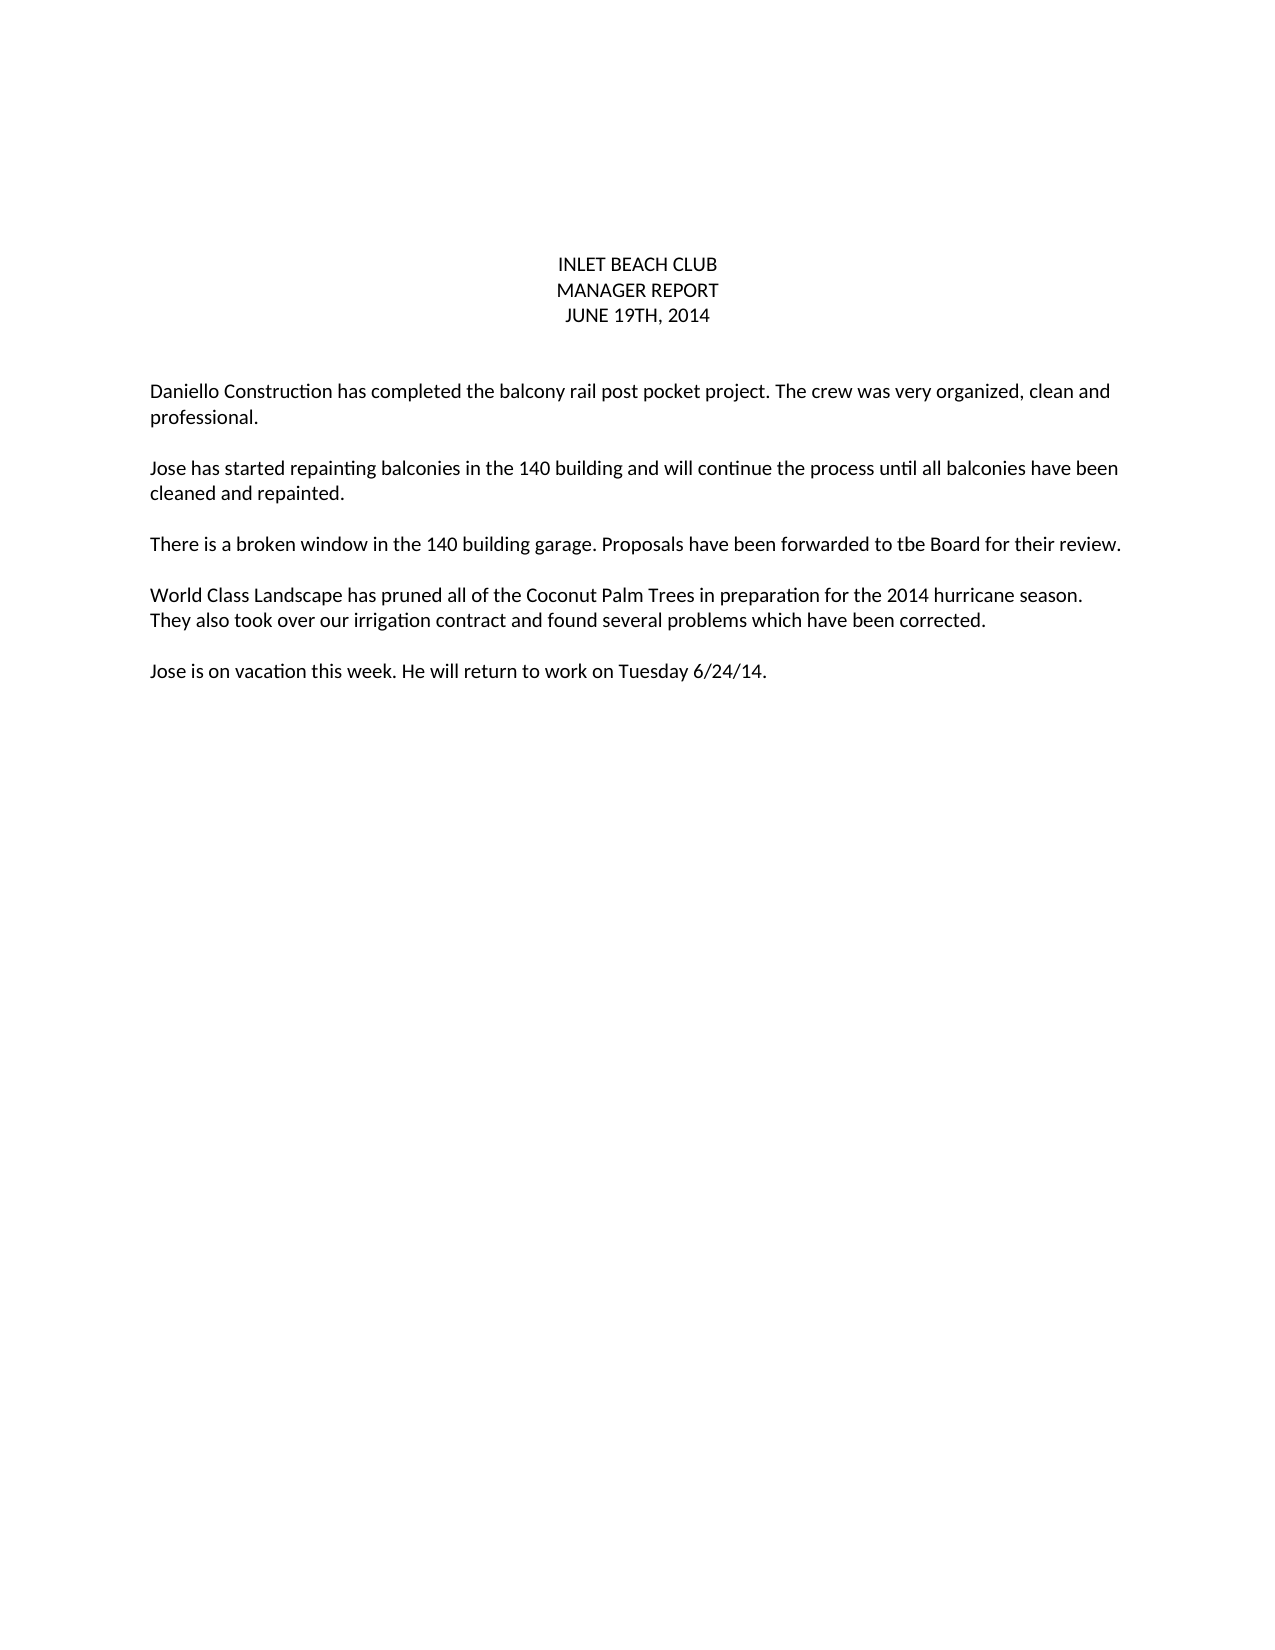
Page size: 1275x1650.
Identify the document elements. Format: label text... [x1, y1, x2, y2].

text INLET BEACH CLUB [150, 252, 1125, 277]
text Jose is on vacation this week. He will return to work on Tuesday 6/24/14. [150, 658, 1125, 684]
text World Class Landscape has pruned all of the Coconut Palm Trees in preparation for the 2014 hurricane season. They also took over our irrigation contract and found several problems which have been corrected. [150, 582, 1125, 633]
text JUNE 19TH, 2014 [150, 302, 1125, 328]
text Jose has started repainting balconies in the 140 building and will continue the process until all balconies have been cleaned and repainted. [150, 455, 1125, 506]
text There is a broken window in the 140 building garage. Proposals have been forwarded to tbe Board for their review. [150, 531, 1125, 557]
text MANAGER REPORT [150, 277, 1125, 302]
text Daniello Construction has completed the balcony rail post pocket project. The crew was very organized, clean and professional. [150, 379, 1125, 429]
